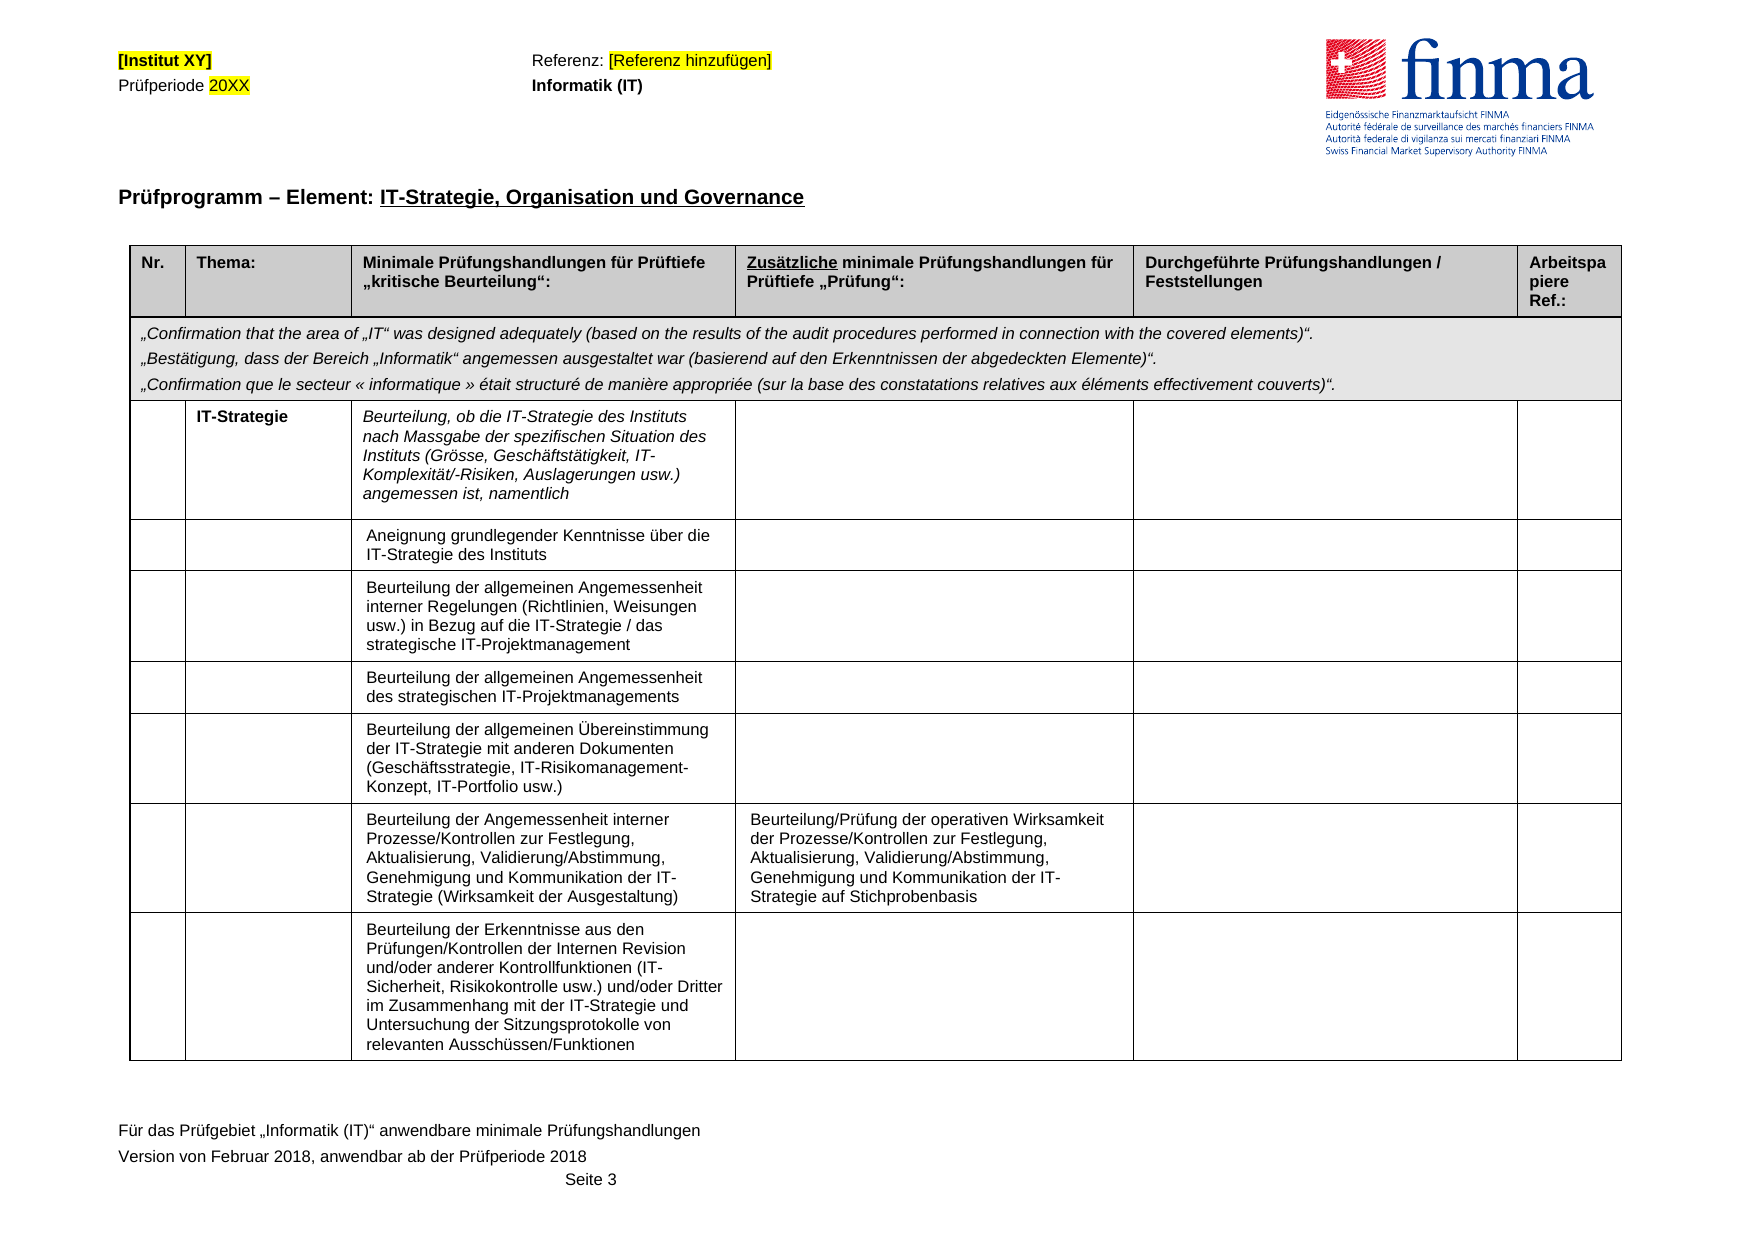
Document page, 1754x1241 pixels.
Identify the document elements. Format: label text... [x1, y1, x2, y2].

table_cell [131, 571, 185, 661]
table_cell Beurteilung der Erkenntnisse aus den Prüfungen/Kontrollen der Internen Revision und/oder anderer Kontrollfunktionen (IT-Sicherheit, Risikokontrolle usw.) und/oder Dritter im Zusammenhang mit der IT-Strategie und Untersuchung der Sitzungsprotokolle von relevanten Ausschüssen/Funktionen [352, 913, 735, 1060]
table_cell Beurteilung/Prüfung der operativen Wirksamkeit der Prozesse/Kontrollen zur Festlegung, Aktualisierung, Validierung/Abstimmung, Genehmigung und Kommunikation der IT-Strategie auf Stichprobenbasis [736, 804, 1133, 912]
table_cell [186, 571, 351, 661]
table_cell [736, 571, 1133, 661]
table_header Zusätzliche minimale Prüfungshandlungen für Prüftiefe „Prüfung“: [736, 246, 1133, 316]
table_cell IT-Strategie [186, 401, 351, 518]
table_cell [736, 520, 1133, 570]
table_cell [131, 401, 185, 518]
table_cell [736, 714, 1133, 803]
table_cell [1518, 520, 1621, 570]
table_cell [131, 520, 185, 570]
table_cell [1134, 571, 1517, 661]
table_cell [1518, 714, 1621, 803]
table_cell Beurteilung der allgemeinen Angemessenheit interner Regelungen (Richtlinien, Weisungen usw.) in Bezug auf die IT-Strategie / das strategische IT-Projektmanagement [352, 571, 735, 661]
table_cell [1134, 401, 1517, 518]
table_cell [186, 520, 351, 570]
table_header Nr. [131, 246, 185, 316]
table_cell [736, 662, 1133, 712]
table_cell [736, 401, 1133, 518]
table_cell [1518, 662, 1621, 712]
table_cell [131, 714, 185, 803]
table_cell [186, 714, 351, 803]
table_cell Beurteilung der Angemessenheit interner Prozesse/Kontrollen zur Festlegung, Aktualisierung, Validierung/Abstimmung, Genehmigung und Kommunikation der IT-Strategie (Wirksamkeit der Ausgestaltung) [352, 804, 735, 912]
table_cell Beurteilung, ob die IT-Strategie des Instituts nach Massgabe der spezifischen Situation des Instituts (Grösse, Geschäftstätigkeit, IT-Komplexität/-Risiken, Auslagerungen usw.) angemessen ist, namentlich [352, 401, 735, 518]
table_cell [1134, 662, 1517, 712]
table_cell [1134, 520, 1517, 570]
table_header Minimale Prüfungshandlungen für Prüftiefe „kritische Beurteilung“: [352, 246, 735, 316]
table_cell Beurteilung der allgemeinen Übereinstimmung der IT-Strategie mit anderen Dokumenten (Geschäftsstrategie, IT-Risikomanagement-Konzept, IT-Portfolio usw.) [352, 714, 735, 803]
table_cell [186, 662, 351, 712]
table_cell [1518, 804, 1621, 912]
table_cell „Confirmation that the area of „IT“ was designed adequately (based on the results of the audit procedures performed in connection with the covered elements)“. „Bestätigung, dass der Bereich „Informatik“ angemessen ausgestaltet war (basierend auf den Erkenntnissen der abgedeckten Elemente)“. „Confirmation que le secteur « informatique » était structuré de manière appropriée (sur la base des constatations relatives aux éléments effectivement couverts)“. [131, 318, 1621, 400]
table_cell [1518, 401, 1621, 518]
table_cell [186, 913, 351, 1060]
table_cell [1518, 571, 1621, 661]
table_header Arbeitspapiere Ref.: [1518, 246, 1621, 316]
text Prüfprogramm – Element: IT-Strategie, Organisation und Governance [118, 185, 1606, 209]
table_cell [1134, 804, 1517, 912]
table_cell [131, 662, 185, 712]
table_header Thema: [186, 246, 351, 316]
table_cell Beurteilung der allgemeinen Angemessenheit des strategischen IT-Projektmanagements [352, 662, 735, 712]
table_cell [1134, 714, 1517, 803]
table_cell [1518, 913, 1621, 1060]
table_cell Aneignung grundlegender Kenntnisse über die IT-Strategie des Instituts [352, 520, 735, 570]
table_cell [131, 913, 185, 1060]
table_header Durchgeführte Prüfungshandlungen / Feststellungen [1134, 246, 1517, 316]
table_cell [131, 804, 185, 912]
table_cell [186, 804, 351, 912]
table_cell [1134, 913, 1517, 1060]
table_cell [736, 913, 1133, 1060]
